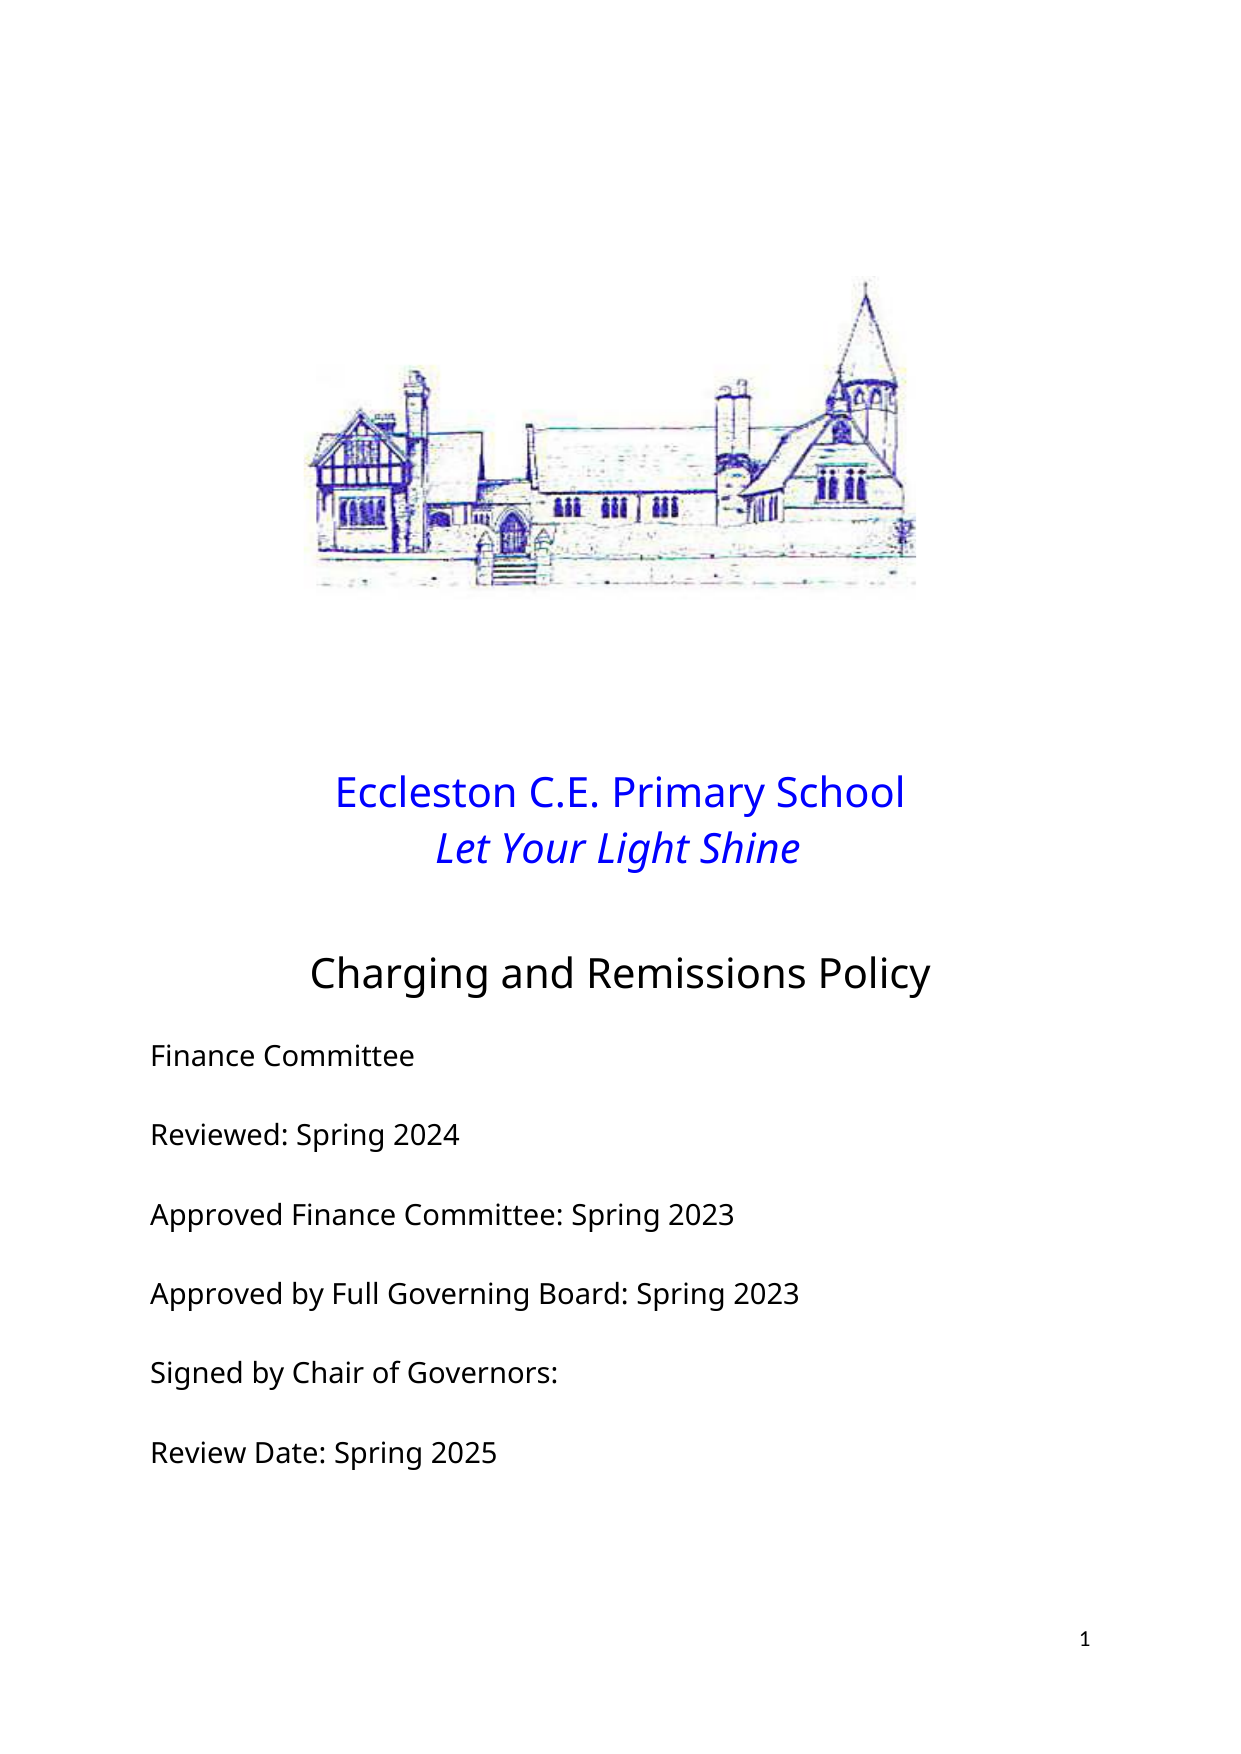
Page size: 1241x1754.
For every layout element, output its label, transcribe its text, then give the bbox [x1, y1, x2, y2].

picture [303, 276, 917, 633]
text Eccleston C.E. Primary School [150, 762, 1090, 819]
text Signed by Chair of Governors: [150, 1352, 1090, 1392]
text Review Date: Spring 2025 [150, 1432, 1090, 1472]
text Charging and Remissions Policy [150, 944, 1090, 1001]
text Reviewed: Spring 2024 [150, 1114, 1090, 1154]
text Finance Committee [150, 1035, 1090, 1075]
text Approved Finance Committee: Spring 2023 [150, 1194, 1090, 1233]
text Approved by Full Governing Board: Spring 2023 [150, 1273, 1090, 1313]
text Let Your Light Shine [150, 819, 1090, 876]
